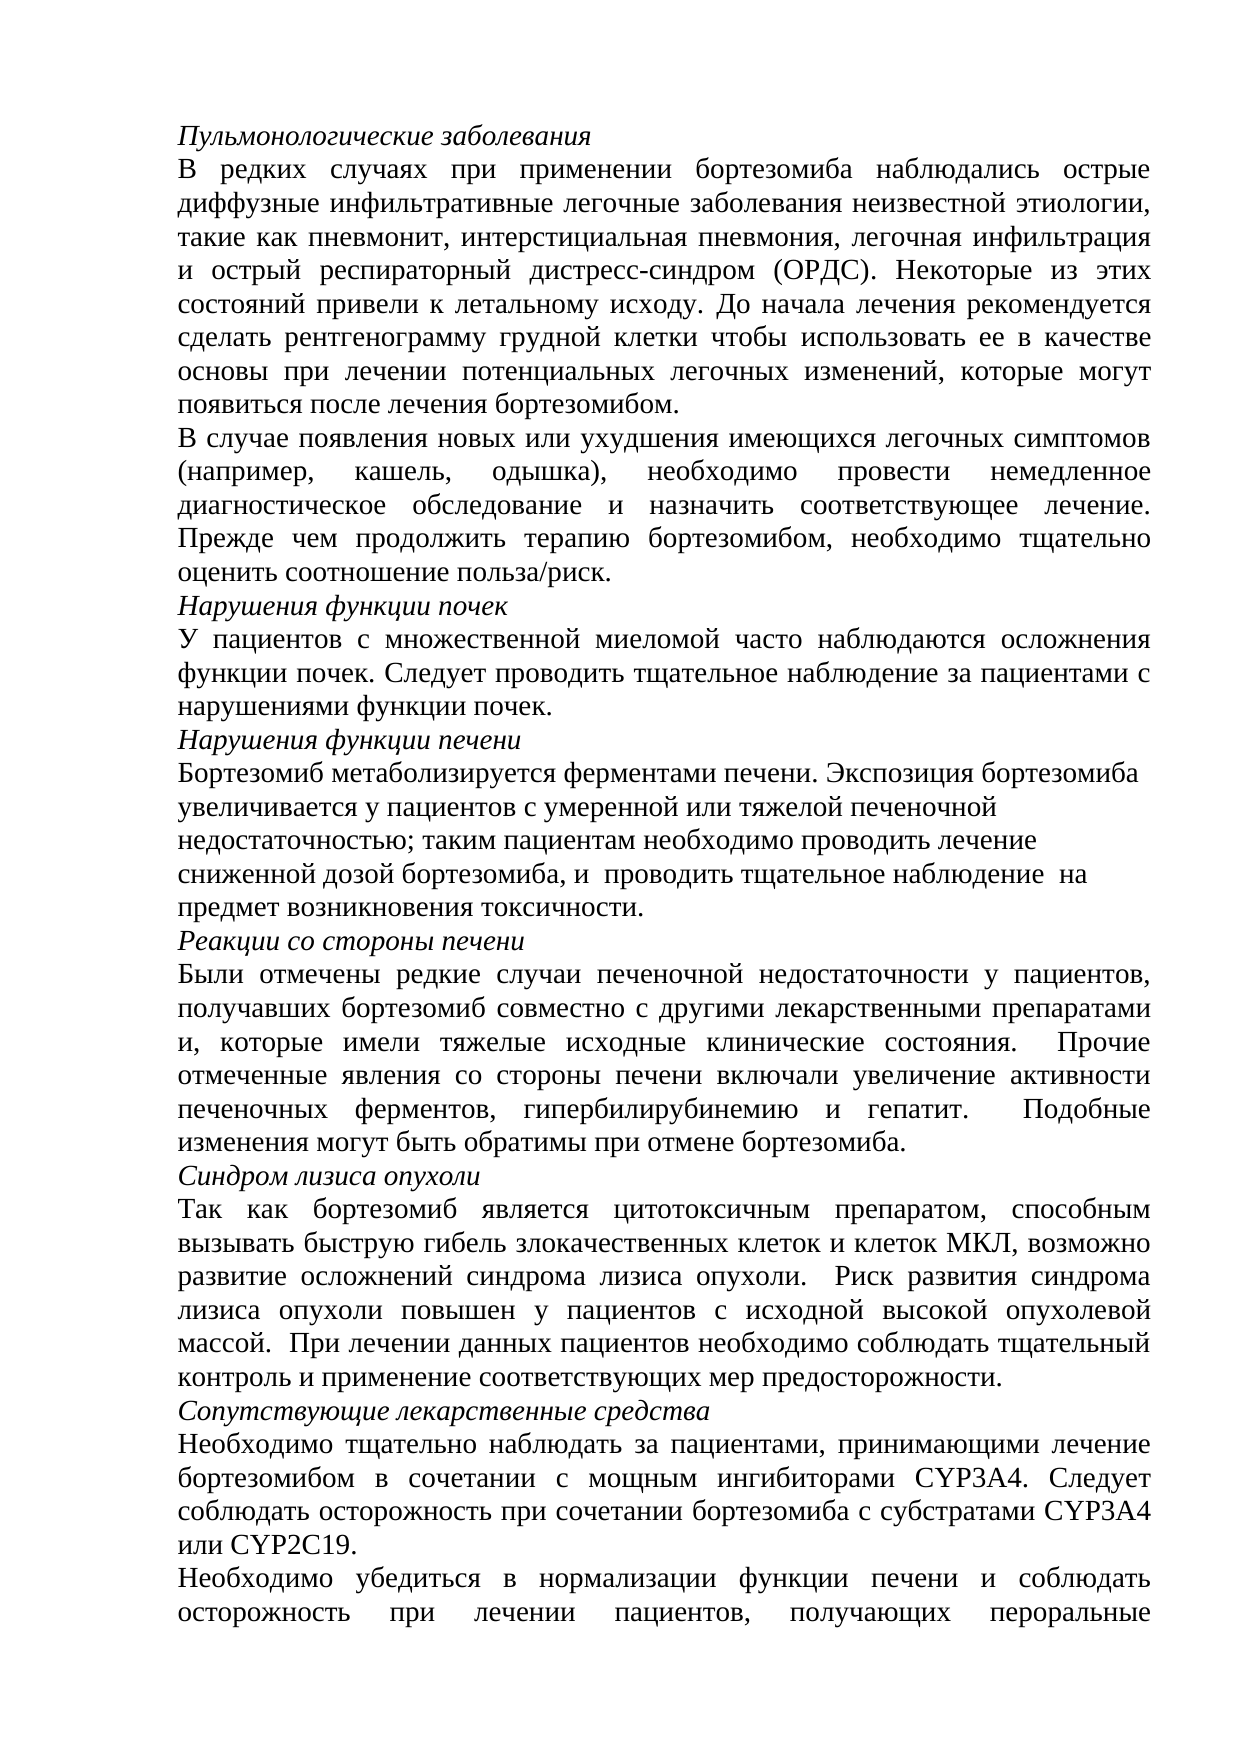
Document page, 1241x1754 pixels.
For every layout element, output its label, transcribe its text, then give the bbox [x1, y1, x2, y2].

text Синдром лизиса опухоли [177, 1158, 1152, 1191]
text В случае появления новых или ухудшения имеющихся легочных симптомов (например, кашель, одышка), необходимо провести немедленное диагностическое обследование и назначить соответствующее лечение. Прежде чем продолжить терапию бортезомибом, необходимо тщательно оценить соотношение польза/риск. [177, 420, 1152, 588]
text Были отмечены редкие случаи печеночной недостаточности у пациентов, получавших бортезомиб совместно с другими лекарственными препаратами и, которые имели тяжелые исходные клинические состояния. Прочие отмеченные явления со стороны печени включали увеличение активности печеночных ферментов, гипербилирубинемию и гепатит. Подобные изменения могут быть обратимы при отмене бортезомиба. [177, 957, 1152, 1158]
text Бортезомиб метаболизируется ферментами печени. Экспозиция бортезомиба увеличивается у пациентов с умеренной или тяжелой печеночной недостаточностью; таким пациентам необходимо проводить лечение сниженной дозой бортезомиба, и проводить тщательное наблюдение на предмет возникновения токсичности. [177, 755, 1152, 923]
text Сопутствующие лекарственные средства [177, 1393, 1152, 1426]
text У пациентов с множественной миеломой часто наблюдаются осложнения функции почек. Следует проводить тщательное наблюдение за пациентами с нарушениями функции почек. [177, 621, 1152, 722]
text Так как бортезомиб является цитотоксичным препаратом, способным вызывать быструю гибель злокачественных клеток и клеток МКЛ, возможно развитие осложнений синдрома лизиса опухоли. Риск развития синдрома лизиса опухоли повышен у пациентов с исходной высокой опухолевой массой. При лечении данных пациентов необходимо соблюдать тщательный контроль и применение соответствующих мер предосторожности. [177, 1191, 1152, 1393]
text Нарушения функции почек [177, 588, 1152, 621]
text Необходимо тщательно наблюдать за пациентами, принимающими лечение бортезомибом в сочетании с мощным ингибиторами CYP3A4. Следует соблюдать осторожность при сочетании бортезомиба с субстратами CYP3A4 или CYP2C19. [177, 1426, 1152, 1560]
text Нарушения функции печени [177, 722, 1152, 755]
text В редких случаях при применении бортезомиба наблюдались острые диффузные инфильтративные легочные заболевания неизвестной этиологии, такие как пневмонит, интерстициальная пневмония, легочная инфильтрация и острый респираторный дистресс-синдром (ОРДС). Некоторые из этих состояний привели к летальному исходу. До начала лечения рекомендуется сделать рентгенограмму грудной клетки чтобы использовать ее в качестве основы при лечении потенциальных легочных изменений, которые могут появиться после лечения бортезомибом. [177, 152, 1152, 420]
text Пульмонологические заболевания [177, 118, 1152, 152]
text Реакции со стороны печени [177, 923, 1152, 957]
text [177, 1560, 1152, 1627]
